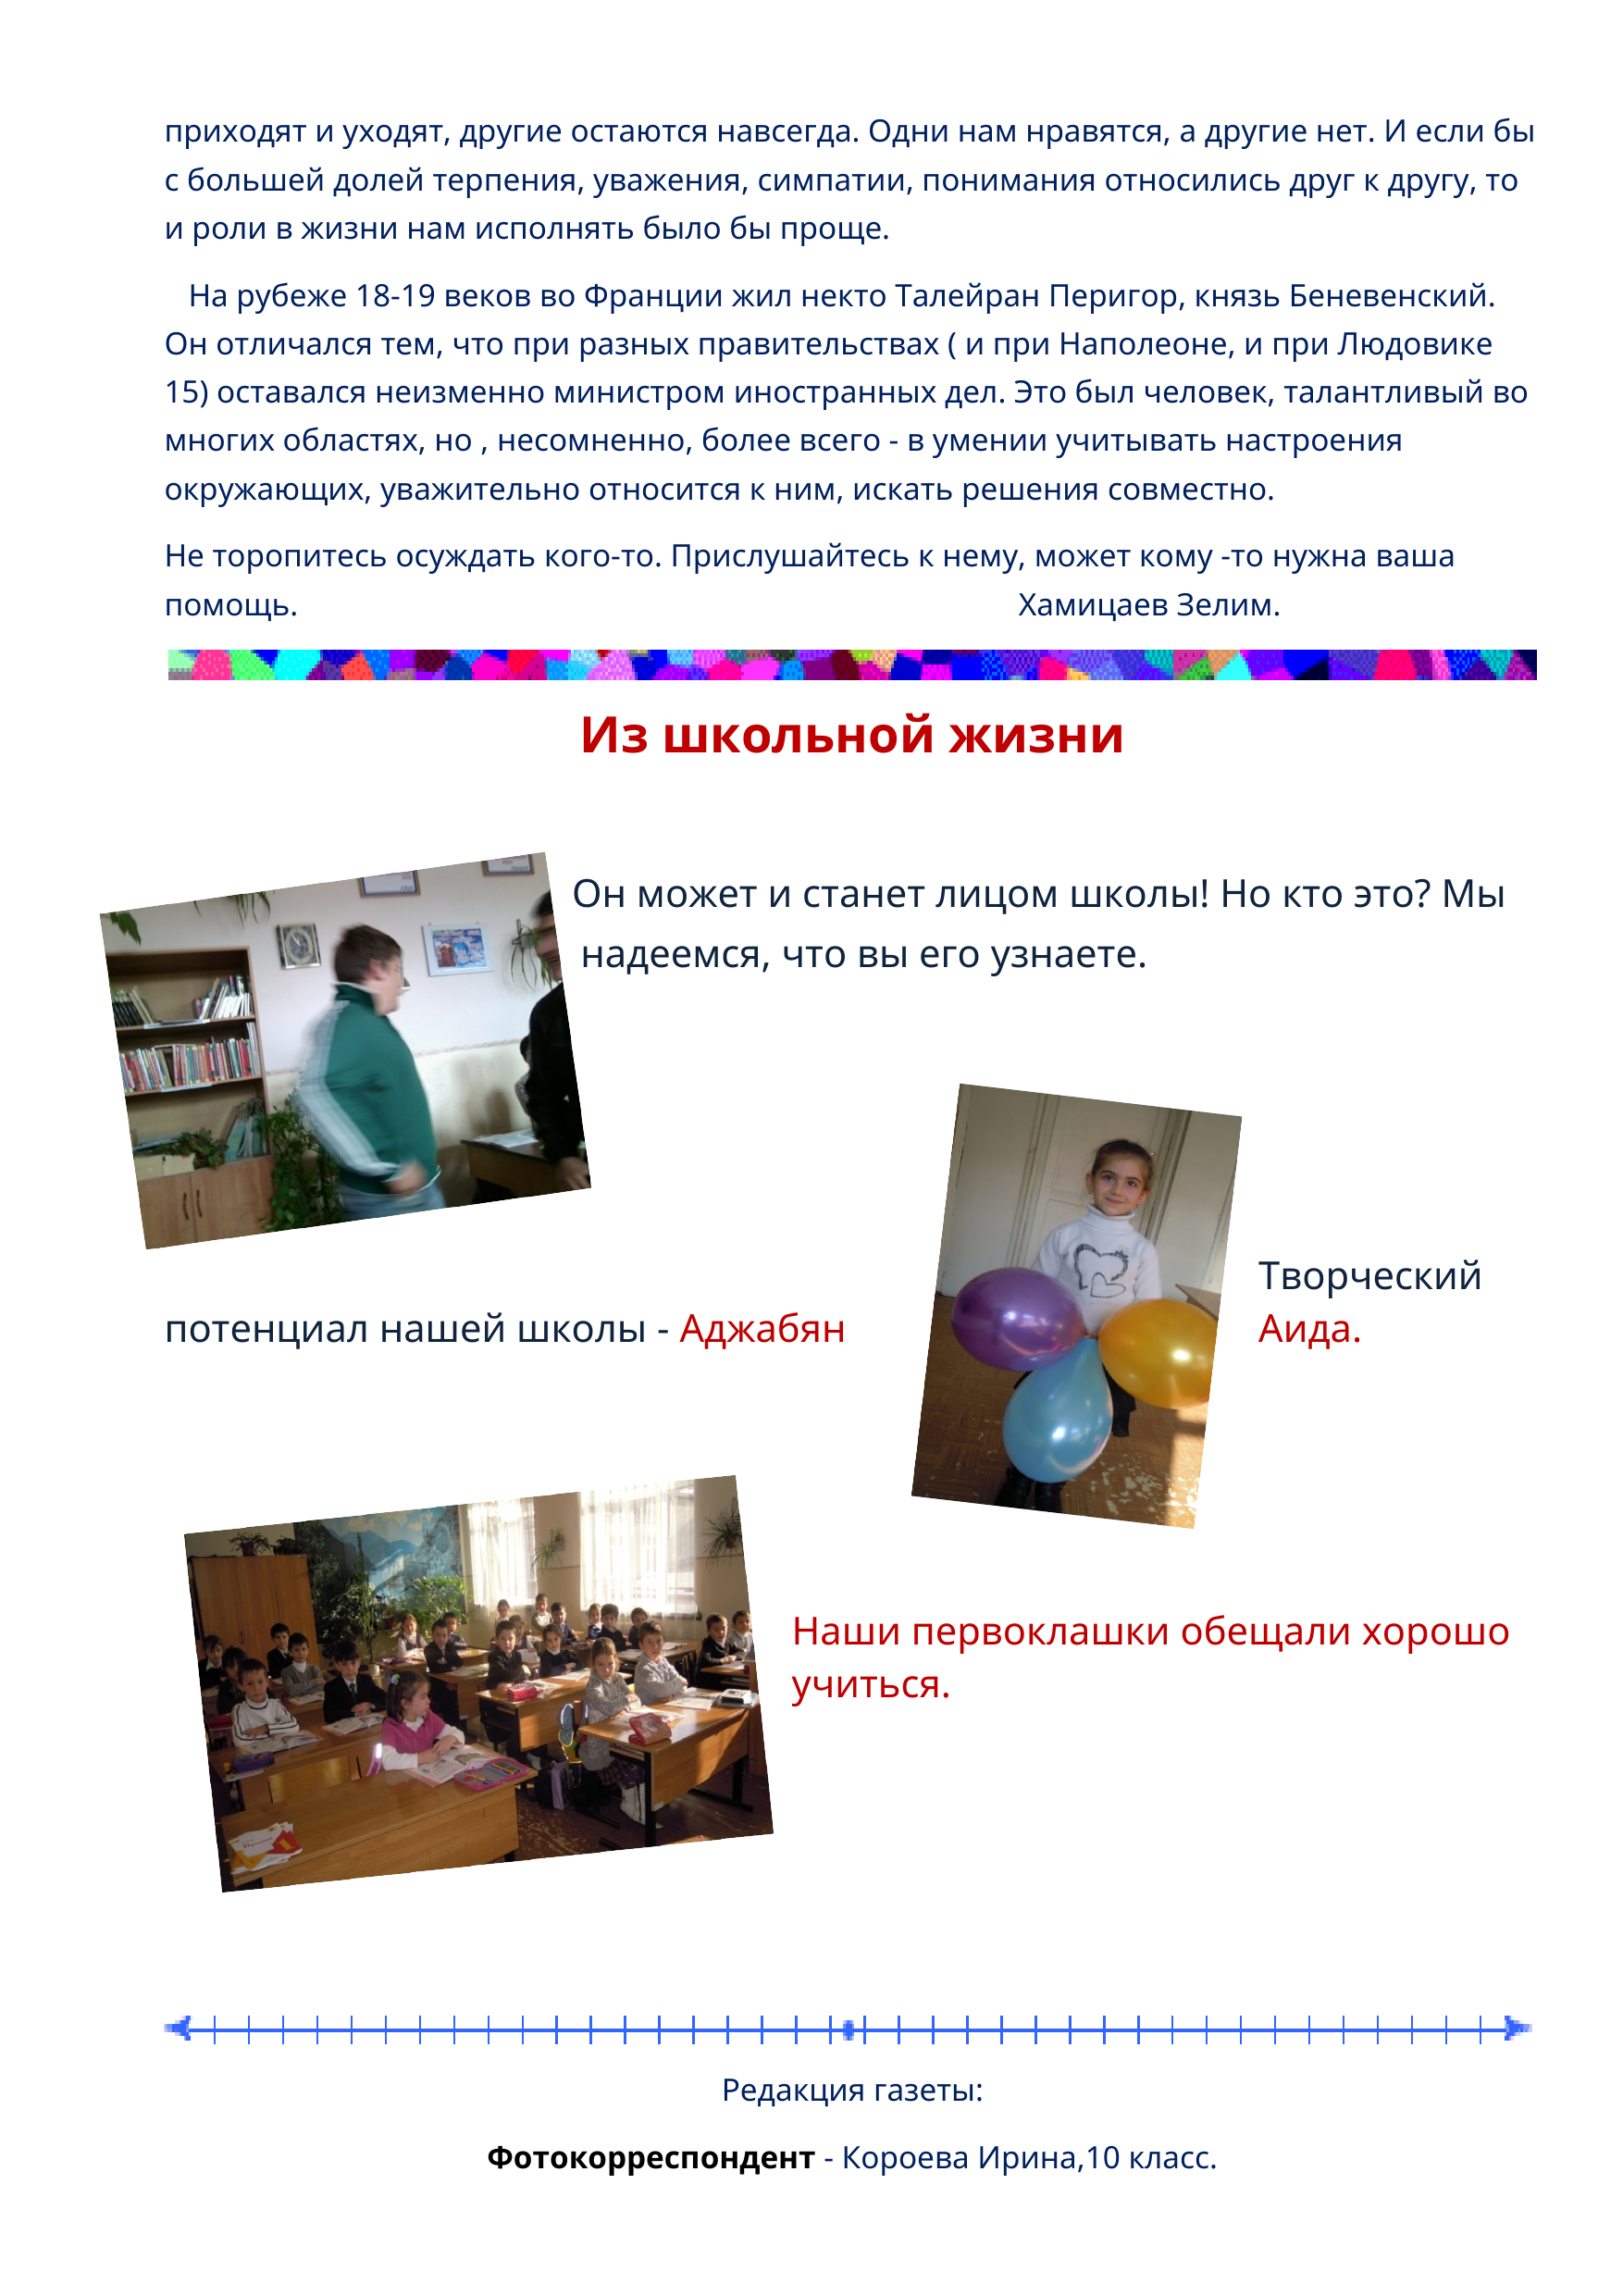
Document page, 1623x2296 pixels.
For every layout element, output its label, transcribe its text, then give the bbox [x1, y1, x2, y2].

text Редакция газеты: [164, 2067, 1541, 2110]
picture [185, 1475, 774, 1893]
picture [164, 2008, 1532, 2049]
picture [1490, 650, 1504, 660]
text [164, 109, 1541, 248]
picture [168, 650, 1537, 680]
text Творческий потенциал нашей школы - Аджабян Аида. [164, 1248, 940, 1354]
text Он может и станет лицом школы! Но кто это? Мы надеемся, что вы его узнаете. [164, 866, 1541, 979]
text Из школьной жизни [164, 699, 1541, 767]
text Наши первоклашки обещали хорошо учиться. [164, 1604, 1541, 1917]
text На рубеже 18-19 веков во Франции жил некто Талейран Перигор, князь Беневенский. Он отличался тем, что при разных правительствах ( и при Наполеоне, и при Людовике 15) оставался неизменно министром иностранных дел. Это был человек, талантливый во многих областях, но , несомненно, более всего - в умении учитывать настроения окружающих, уважительно относится к ним, искать решения совместно. [164, 274, 1541, 509]
picture [100, 905, 590, 1249]
text Фотокорреспондент - Короева Ирина,10 класс. [164, 2135, 1541, 2178]
text Не торопитесь осуждать кого-то. Прислушайтесь к нему, может кому -то нужна ваша помощь. Хамицаев Зелим. [164, 534, 1541, 625]
picture [911, 1083, 1242, 1530]
picture [448, 852, 547, 866]
text Творческий потенциал нашей школы - Аджабян Аида. [1215, 1248, 1541, 1354]
